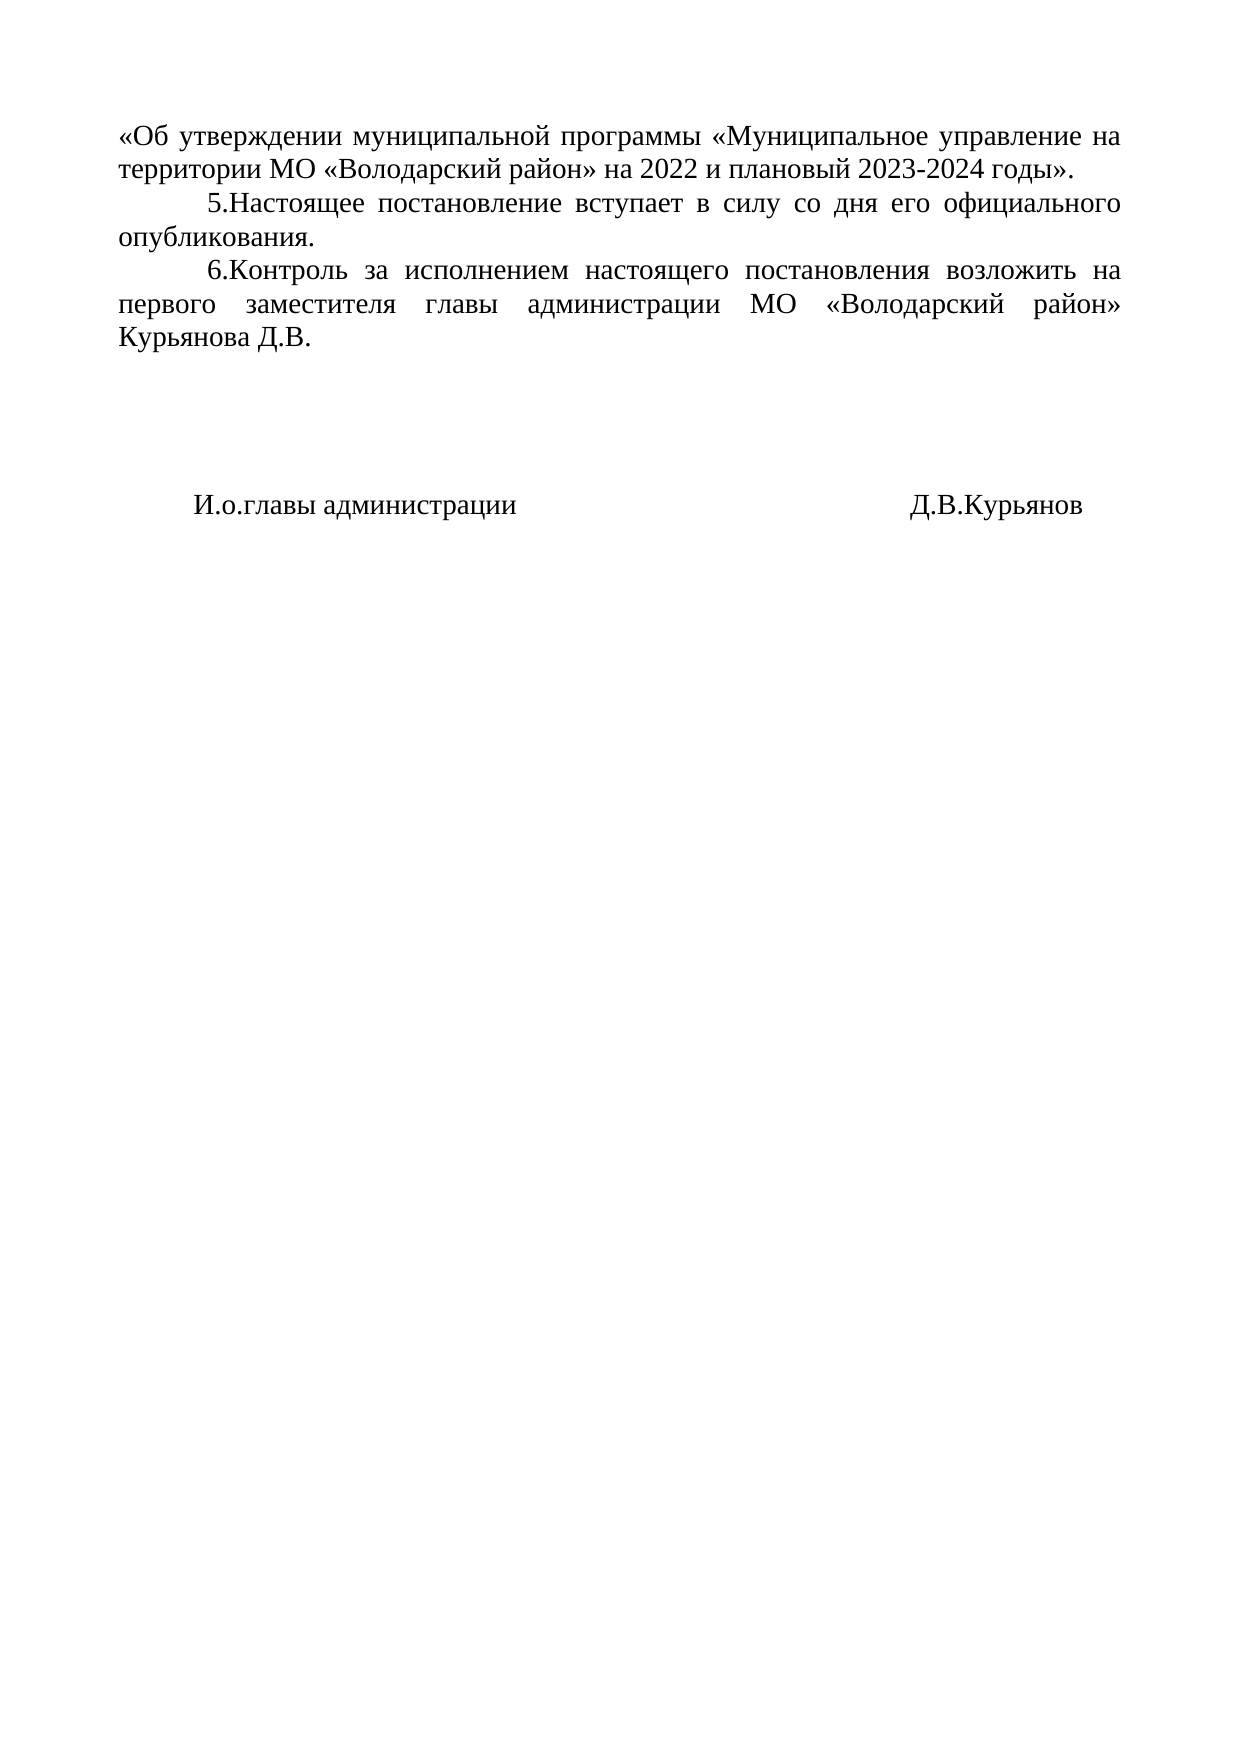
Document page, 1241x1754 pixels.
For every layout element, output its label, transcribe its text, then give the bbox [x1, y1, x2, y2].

text 5.Настоящее постановление вступает в силу со дня его официального опубликования. [118, 185, 1122, 252]
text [118, 118, 1122, 185]
text 6.Контроль за исполнением настоящего постановления возложить на первого заместителя главы администрации МО «Володарский район» Курьянова Д.В. [118, 252, 1122, 353]
text И.о.главы администрации Д.В.Курьянов [118, 487, 1122, 521]
